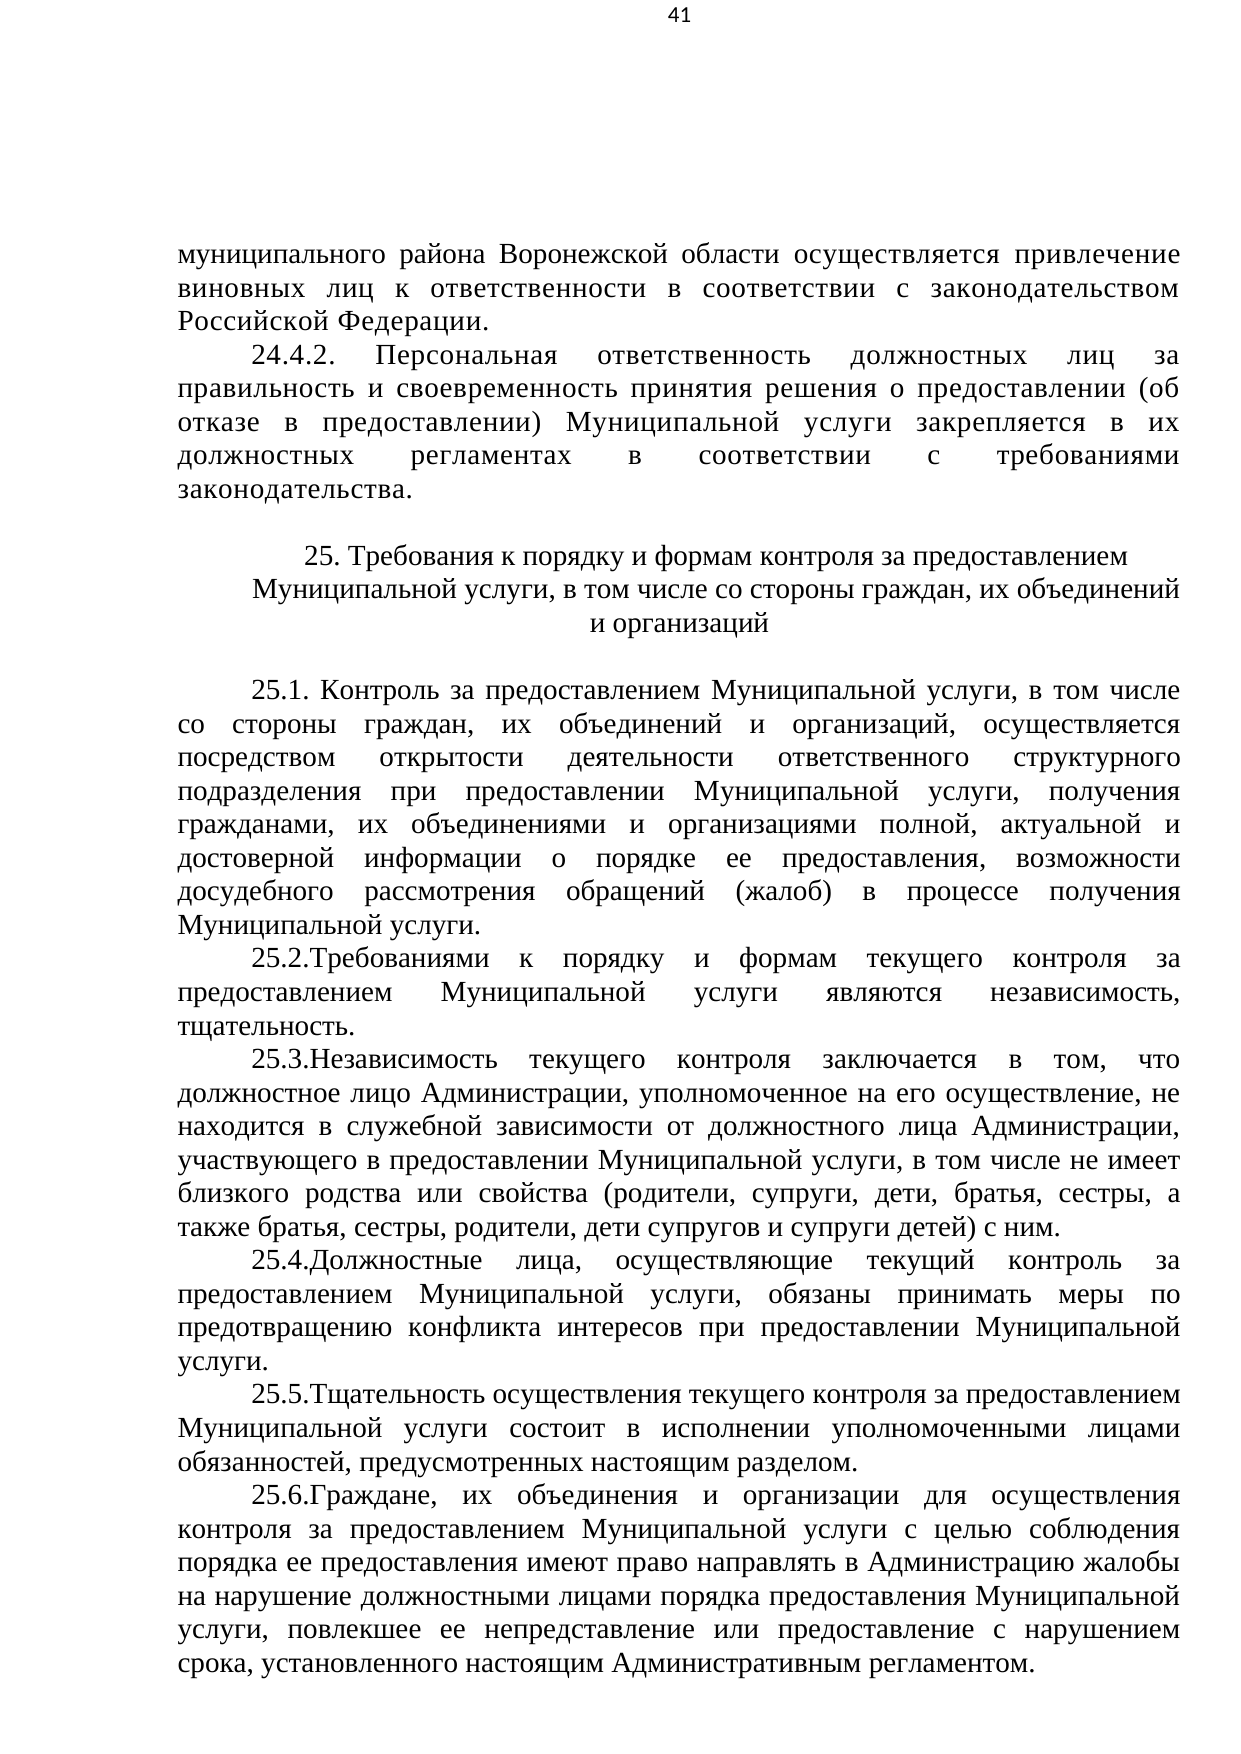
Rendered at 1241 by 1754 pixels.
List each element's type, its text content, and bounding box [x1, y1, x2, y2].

text 25.2.Требованиями к порядку и формам текущего контроля за предоставлением Муниципальной услуги являются независимость, тщательность. [177, 941, 1181, 1041]
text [177, 236, 1181, 337]
text 25.1. Контроль за предоставлением Муниципальной услуги, в том числе со стороны граждан, их объединений и организаций, осуществляется посредством открытости деятельности ответственного структурного подразделения при предоставлении Муниципальной услуги, получения гражданами, их объединениями и организациями полной, актуальной и достоверной информации о порядке ее предоставления, возможности досудебного рассмотрения обращений (жалоб) в процессе получения Муниципальной услуги. [177, 672, 1181, 941]
text 25.6.Граждане, их объединения и организации для осуществления контроля за предоставлением Муниципальной услуги с целью соблюдения порядка ее предоставления имеют право направлять в Администрацию жалобы на нарушение должностными лицами порядка предоставления Муниципальной услуги, повлекшее ее непредставление или предоставление с нарушением срока, установленного настоящим Административным регламентом. [177, 1477, 1181, 1678]
text 24.4.2. Персональная ответственность должностных лиц за правильность и своевременность принятия решения о предоставлении (об отказе в предоставлении) Муниципальной услуги закрепляется в их должностных регламентах в соответствии с требованиями законодательства. [177, 337, 1181, 504]
text 25. Требования к порядку и формам контроля за предоставлением [177, 538, 1181, 572]
text 25.5.Тщательность осуществления текущего контроля за предоставлением Муниципальной услуги состоит в исполнении уполномоченными лицами обязанностей, предусмотренных настоящим разделом. [177, 1377, 1181, 1477]
text 25.3.Независимость текущего контроля заключается в том, что должностное лицо Администрации, уполномоченное на его осуществление, не находится в служебной зависимости от должностного лица Администрации, участвующего в предоставлении Муниципальной услуги, в том числе не имеет близкого родства или свойства (родители, супруги, дети, братья, сестры, а также братья, сестры, родители, дети супругов и супруги детей) с ним. [177, 1041, 1181, 1242]
text Муниципальной услуги, в том числе со стороны граждан, их объединений и организаций [177, 572, 1181, 639]
text 25.4.Должностные лица, осуществляющие текущий контроль за предоставлением Муниципальной услуги, обязаны принимать меры по предотвращению конфликта интересов при предоставлении Муниципальной услуги. [177, 1242, 1181, 1377]
